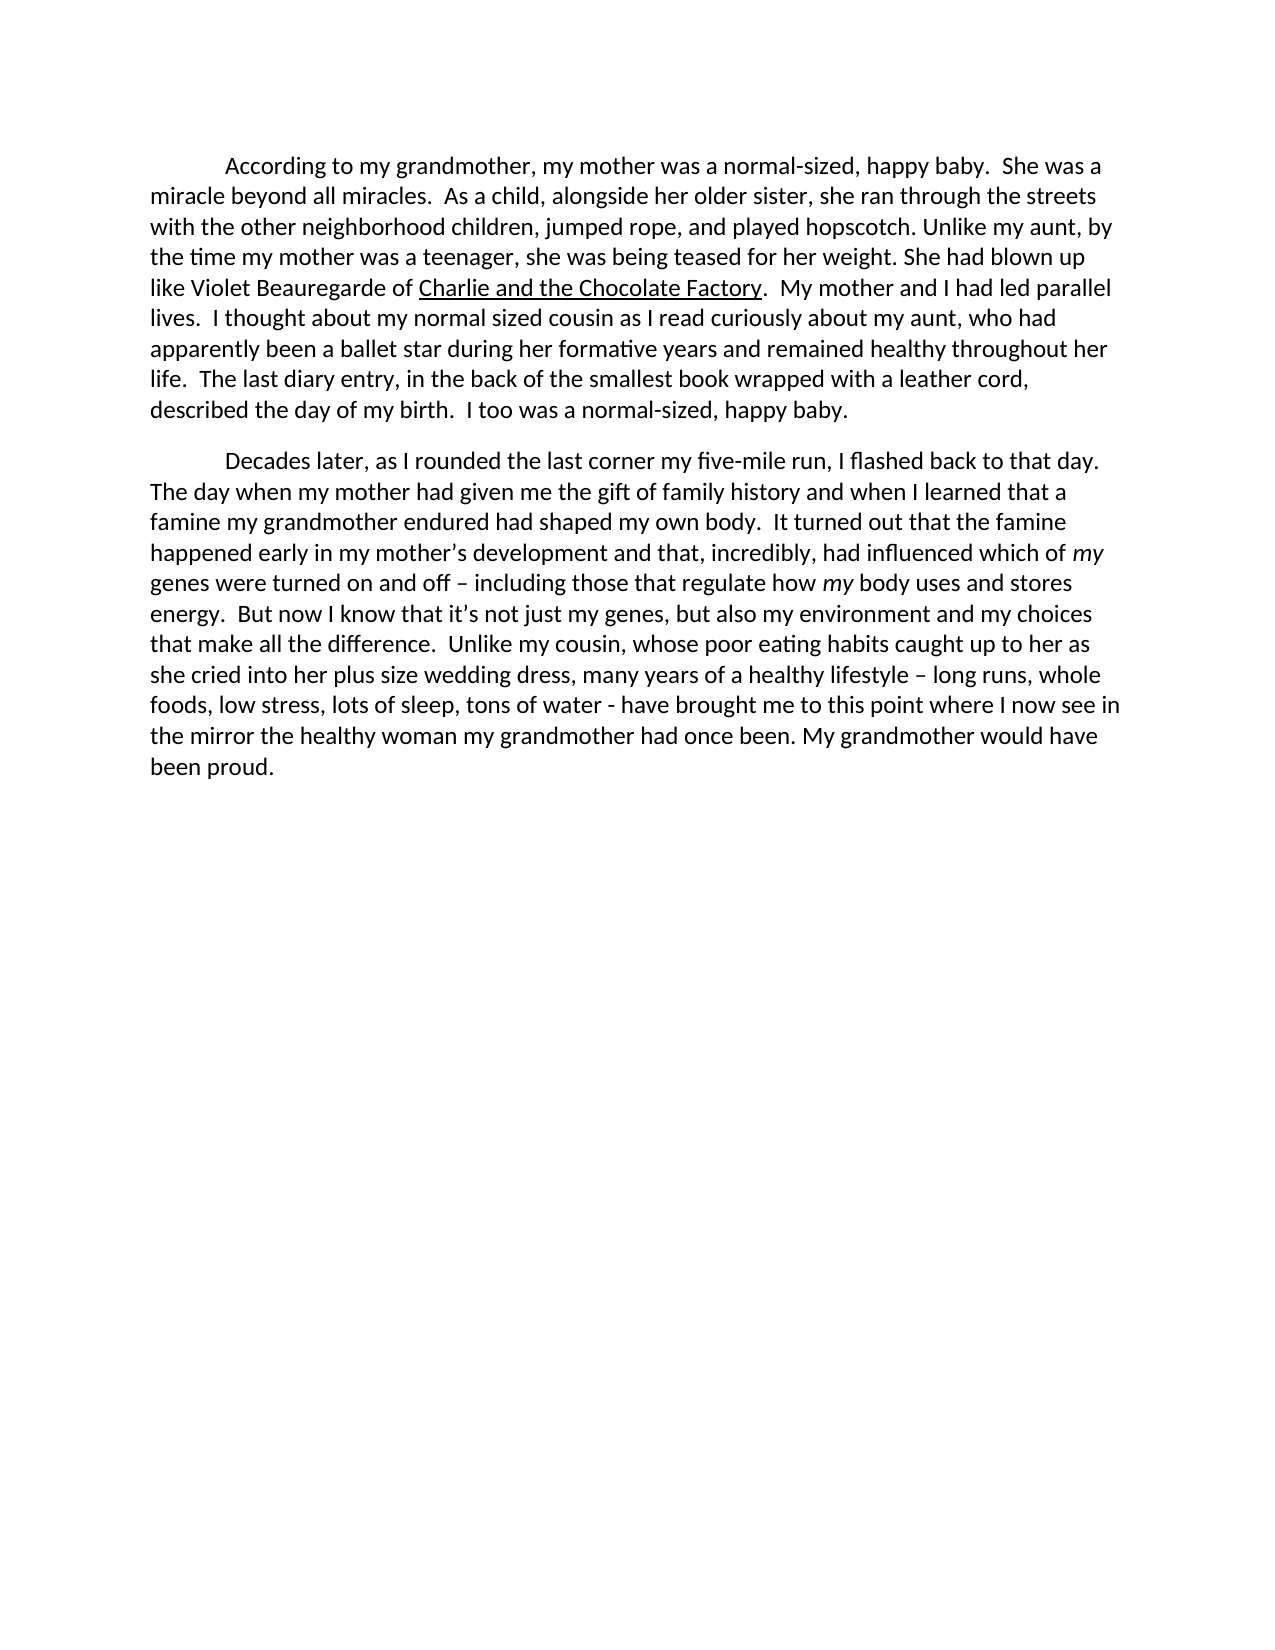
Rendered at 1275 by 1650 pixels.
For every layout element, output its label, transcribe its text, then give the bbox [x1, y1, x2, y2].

text According to my grandmother, my mother was a normal-sized, happy baby. She was a miracle beyond all miracles. As a child, alongside her older sister, she ran through the streets with the other neighborhood children, jumped rope, and played hopscotch. Unlike my aunt, by the time my mother was a teenager, she was being teased for her weight. She had blown up like Violet Beauregarde of Charlie and the Chocolate Factory. My mother and I had led parallel lives. I thought about my normal sized cousin as I read curiously about my aunt, who had apparently been a ballet star during her formative years and remained healthy throughout her life. The last diary entry, in the back of the smallest book wrapped with a leather cord, described the day of my birth. I too was a normal-sized, happy baby. [150, 150, 1125, 425]
text Decades later, as I rounded the last corner my five-mile run, I flashed back to that day. The day when my mother had given me the gift of family history and when I learned that a famine my grandmother endured had shaped my own body. It turned out that the famine happened early in my mother’s development and that, incredibly, had influenced which of my genes were turned on and off – including those that regulate how my body uses and stores energy. But now I know that it’s not just my genes, but also my environment and my choices that make all the difference. Unlike my cousin, whose poor eating habits caught up to her as she cried into her plus size wedding dress, many years of a healthy lifestyle – long runs, whole foods, low stress, lots of sleep, tons of water - have brought me to this point where I now see in the mirror the healthy woman my grandmother had once been. My grandmother would have been proud. [150, 446, 1125, 781]
